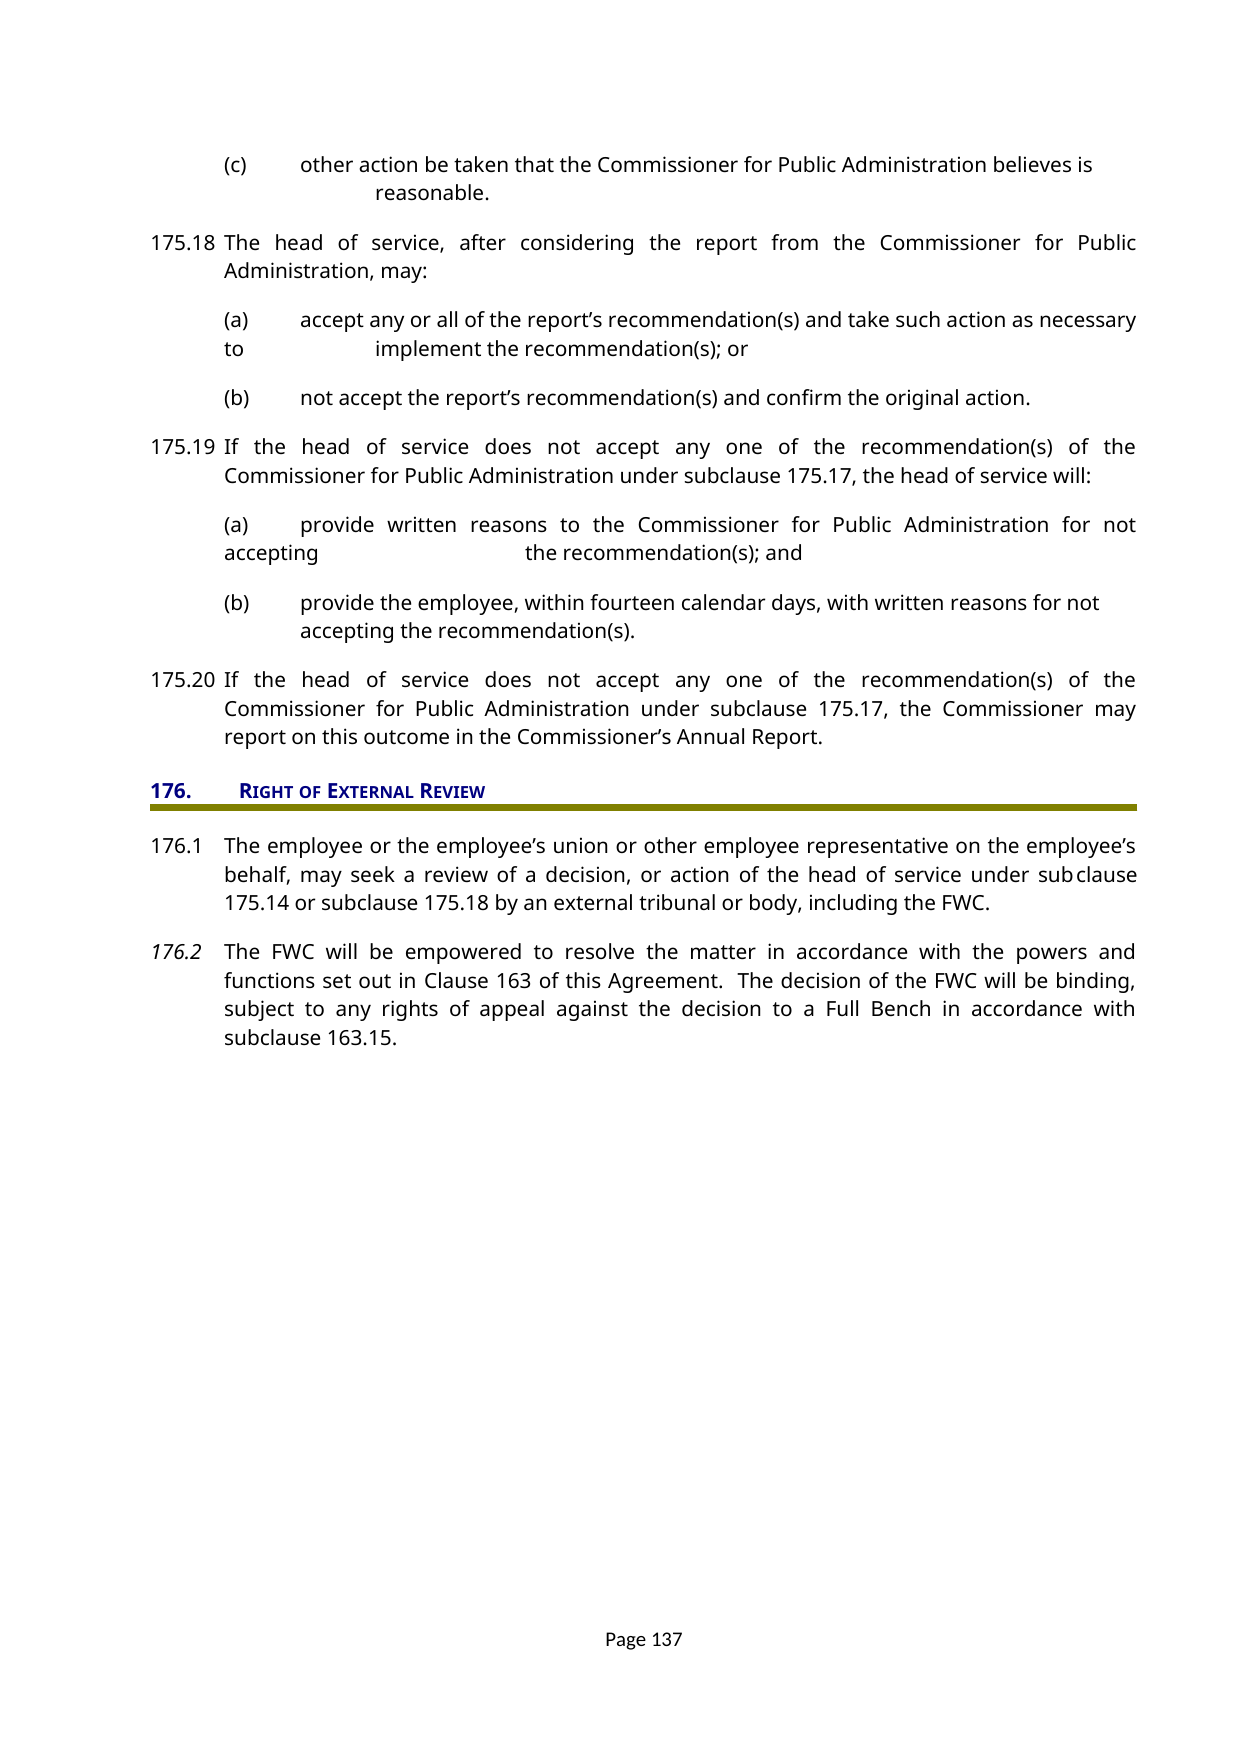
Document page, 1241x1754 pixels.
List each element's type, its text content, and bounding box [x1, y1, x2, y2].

text The head of service, after considering the report from the Commissioner for Public Administration, may: [150, 228, 1137, 284]
text If the head of service does not accept any one of the recommendation(s) of the Commissioner for Public Administration under subclause 175.17, the head of service will: [150, 432, 1137, 489]
subtitle Right of External Review [150, 776, 1137, 804]
list (a) accept any or all of the report’s recommendation(s) and take such action as necessary to implement the recommendation(s); or [224, 305, 1137, 362]
text The FWC will be empowered to resolve the matter in accordance with the powers and functions set out in Clause 163 of this Agreement. The decision of the FWC will be binding, subject to any rights of appeal against the decision to a Full Bench in accordance with subclause 163.15. [150, 937, 1137, 1051]
list (c) other action be taken that the Commissioner for Public Administration believes is reasonable. [224, 150, 1137, 207]
text The employee or the employee’s union or other employee representative on the employee’s behalf, may seek a review of a decision, or action of the head of service under subclause 175.14 or subclause 175.18 by an external tribunal or body, including the FWC. [150, 831, 1137, 917]
text If the head of service does not accept any one of the recommendation(s) of the Commissioner for Public Administration under subclause 175.17, the Commissioner may report on this outcome in the Commissioner’s Annual Report. [150, 666, 1137, 751]
list (a) provide written reasons to the Commissioner for Public Administration for not accepting the recommendation(s); and [224, 510, 1137, 567]
list (b) provide the employee, within fourteen calendar days, with written reasons for not accepting the recommendation(s). [224, 588, 1137, 645]
list (b) not accept the report’s recommendation(s) and confirm the original action. [224, 383, 1137, 412]
